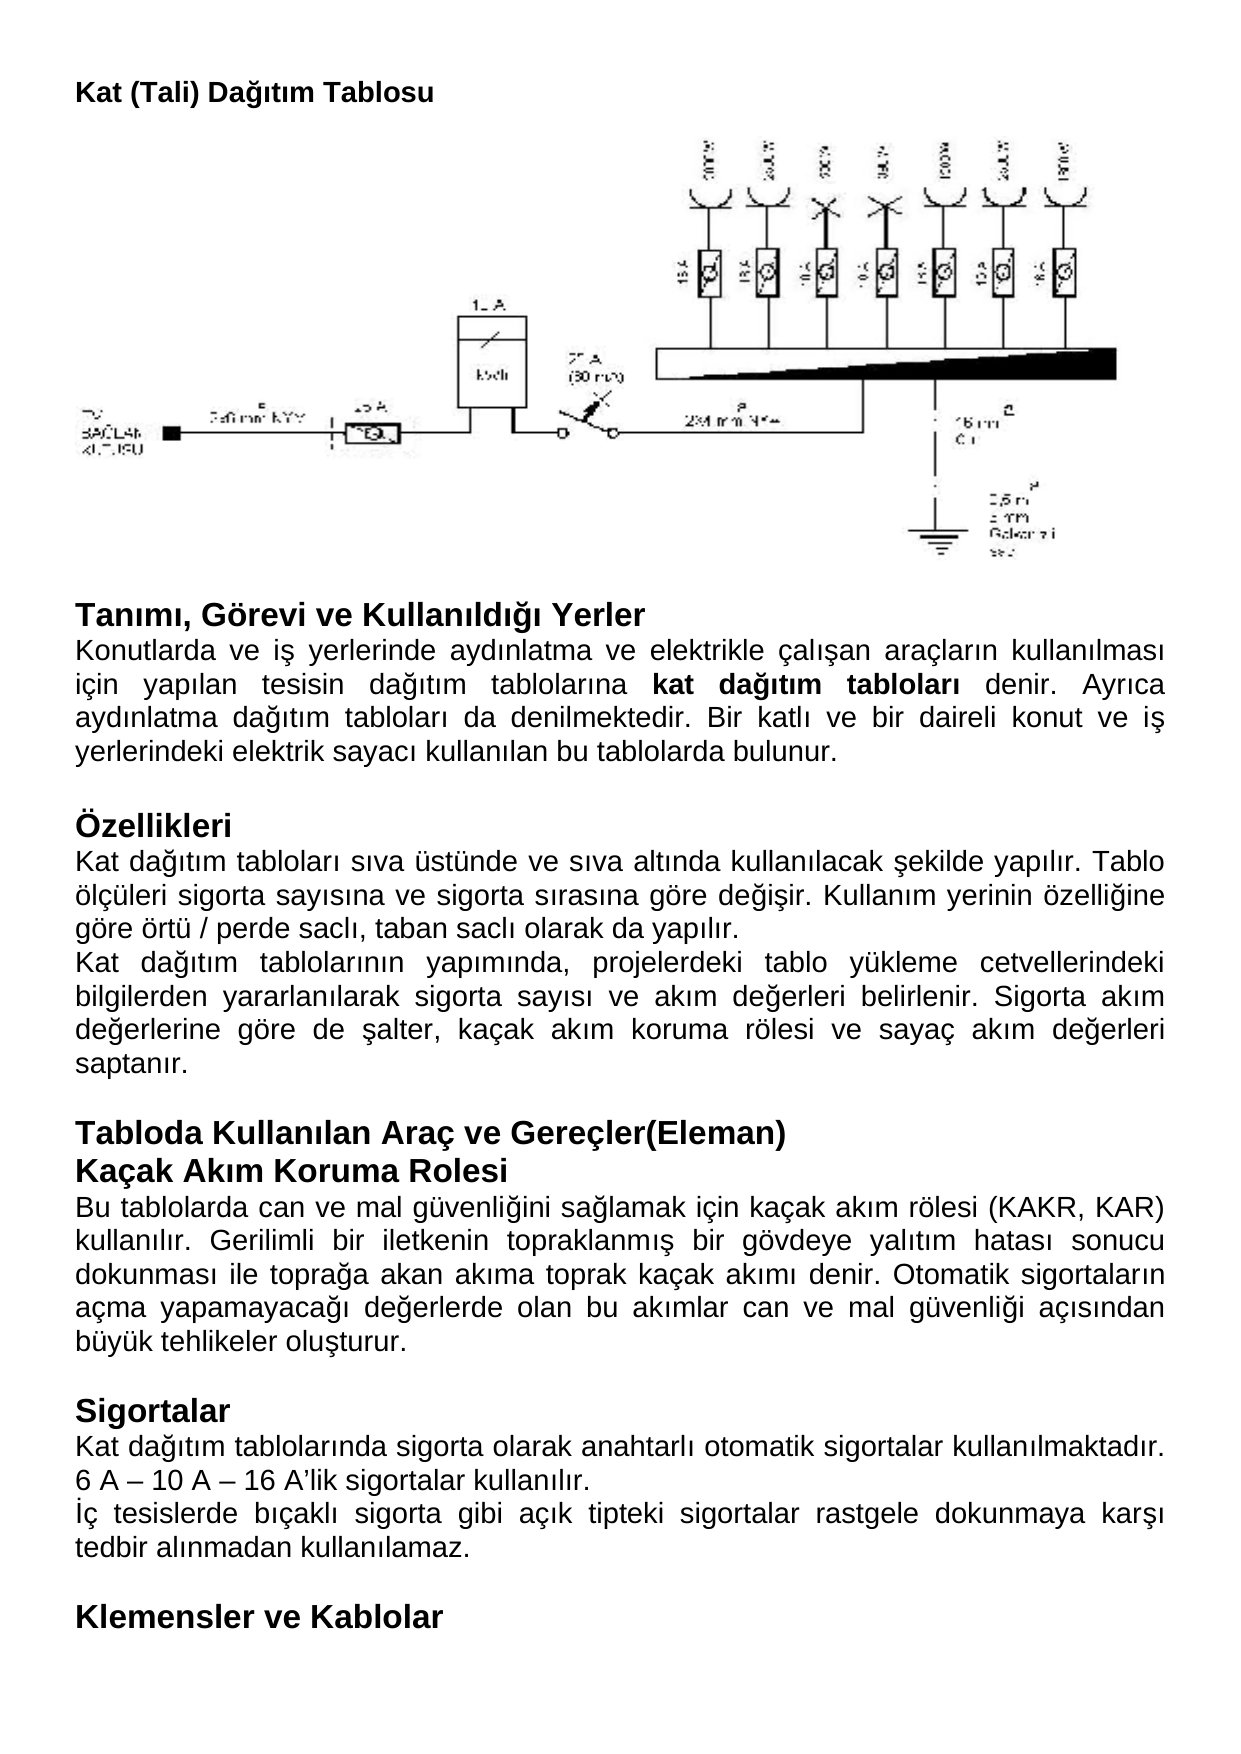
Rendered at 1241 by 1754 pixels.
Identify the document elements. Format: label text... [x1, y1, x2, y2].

text Bu tablolarda can ve mal güvenliğini sağlamak için kaçak akım rölesi (KAKR, KAR) kullanılır. Gerilimli bir iletkenin topraklanmış bir gövdeye yalıtım hatası sonucu dokunması ile toprağa akan akıma toprak kaçak akımı denir. Otomatik sigortaların açma yapamayacağı değerlerde olan bu akımlar can ve mal güvenliği açısından büyük tehlikeler oluşturur. [75, 1189, 1165, 1357]
text Kat dağıtım tablolarında sigorta olarak anahtarlı otomatik sigortalar kullanılmaktadır. 6 A – 10 A – 16 A’lik sigortalar kullanılır. [75, 1429, 1165, 1496]
text İç tesislerde bıçaklı sigorta gibi açık tipteki sigortalar rastgele dokunmaya karşı tedbir alınmadan kullanılamaz. [75, 1496, 1165, 1563]
text Konutlarda ve iş yerlerinde aydınlatma ve elektrikle çalışan araçların kullanılması için yapılan tesisin dağıtım tablolarına kat dağıtım tabloları denir. Ayrıca aydınlatma dağıtım tabloları da denilmektedir. Bir katlı ve bir daireli konut ve iş yerlerindeki elektrik sayacı kullanılan bu tablolarda bulunur. [75, 633, 1165, 767]
text Kat dağıtım tablolarının yapımında, projelerdeki tablo yükleme cetvellerindeki bilgilerden yararlanılarak sigorta sayısı ve akım değerleri belirlenir. Sigorta akım değerlerine göre de şalter, kaçak akım koruma rölesi ve sayaç akım değerleri saptanır. [75, 945, 1165, 1079]
text Özellikleri [75, 806, 1165, 844]
text Klemensler ve Kablolar [75, 1597, 1165, 1635]
text Kaçak Akım Koruma Rolesi [75, 1151, 1165, 1189]
text Sigortalar [75, 1391, 1165, 1429]
text Kat (Tali) Dağıtım Tablosu [75, 75, 1165, 108]
text Tabloda Kullanılan Araç ve Gereçler(Eleman) [75, 1113, 1165, 1151]
text Tanımı, Görevi ve Kullanıldığı Yerler [75, 595, 1165, 633]
text Kat dağıtım tabloları sıva üstünde ve sıva altında kullanılacak şekilde yapılır. Tablo ölçüleri sigorta sayısına ve sigorta sırasına göre değişir. Kullanım yerinin özelliğine göre örtü / perde saclı, taban saclı olarak da yapılır. [75, 844, 1165, 945]
